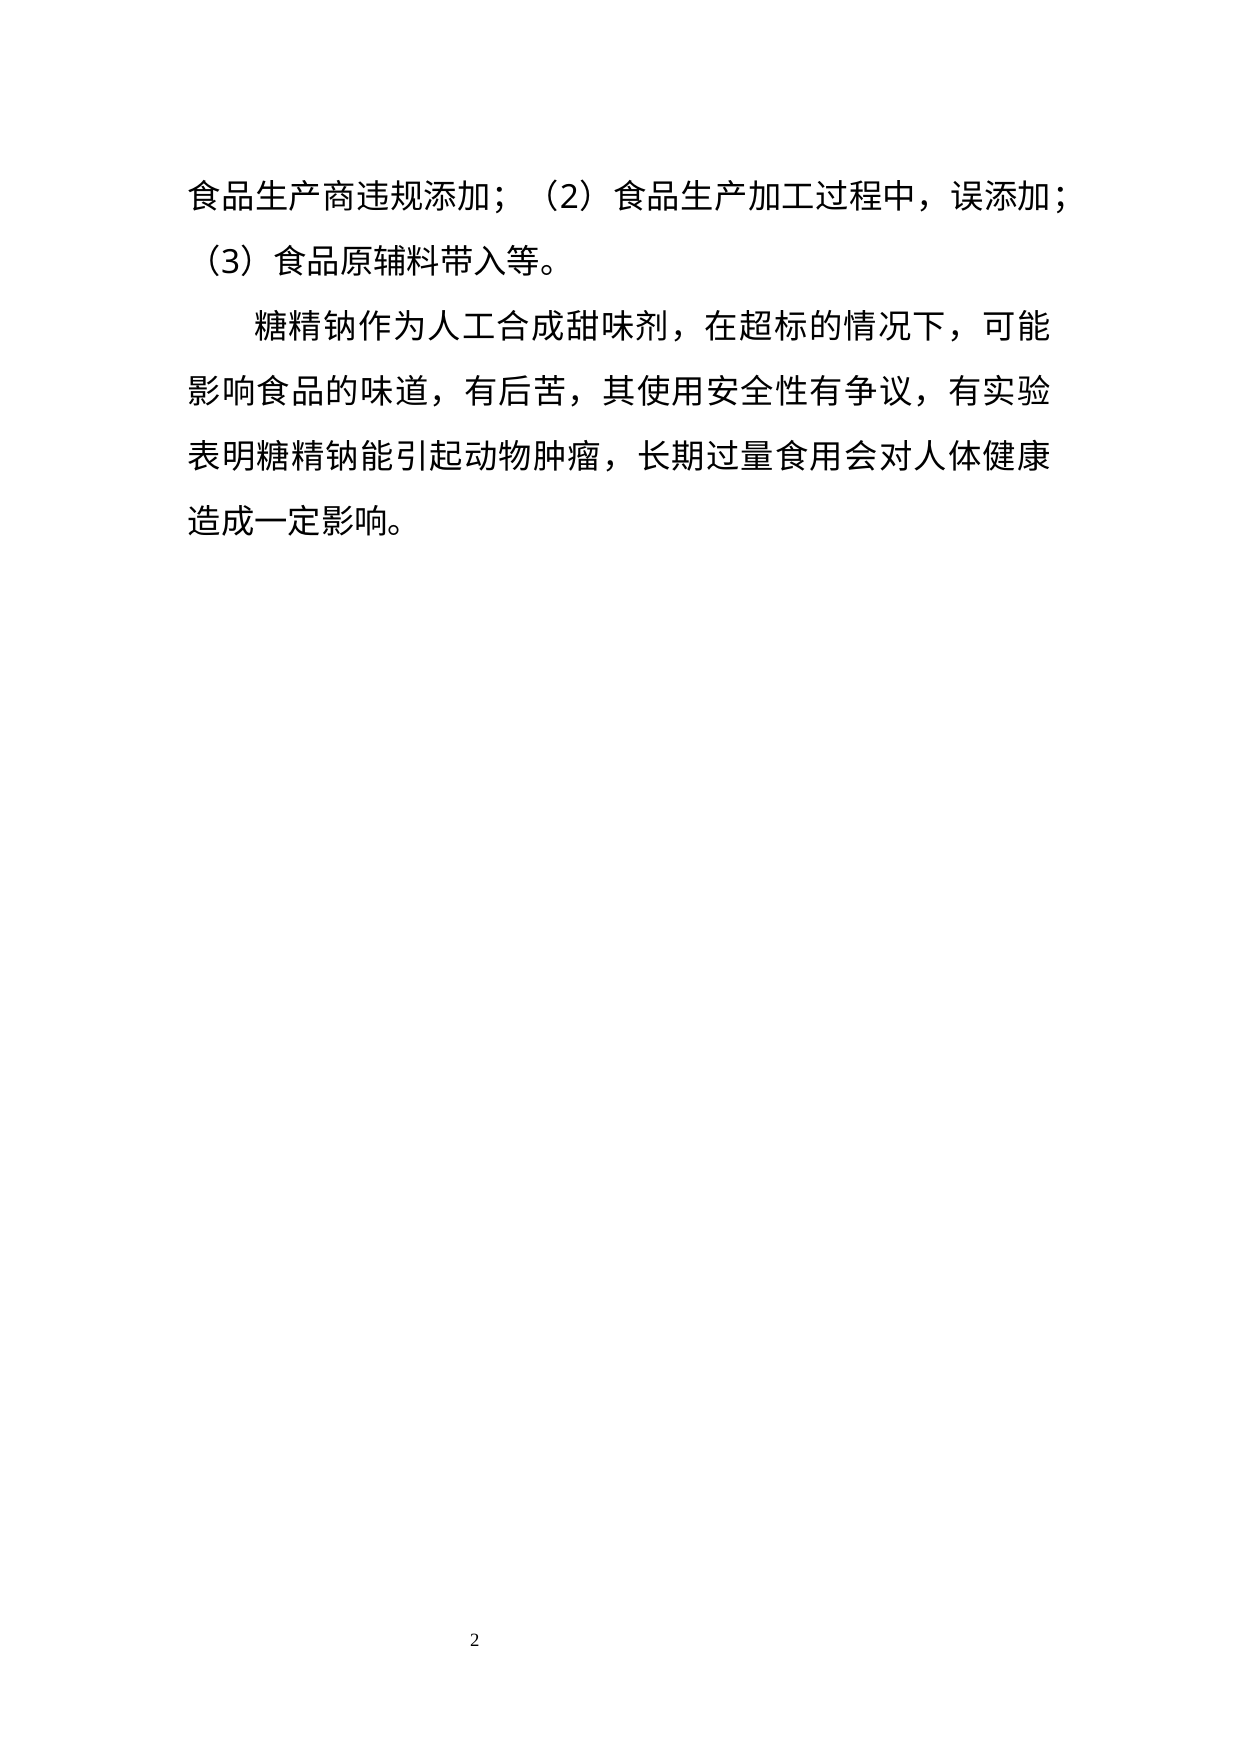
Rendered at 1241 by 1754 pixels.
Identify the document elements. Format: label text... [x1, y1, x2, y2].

text 糖精钠作为人工合成甜味剂，在超标的情况下，可能影响食品的味道，有后苦，其使用安全性有争议，有实验表明糖精钠能引起动物肿瘤，长期过量食用会对人体健康造成一定影响。 [187, 292, 1053, 552]
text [187, 162, 1053, 292]
